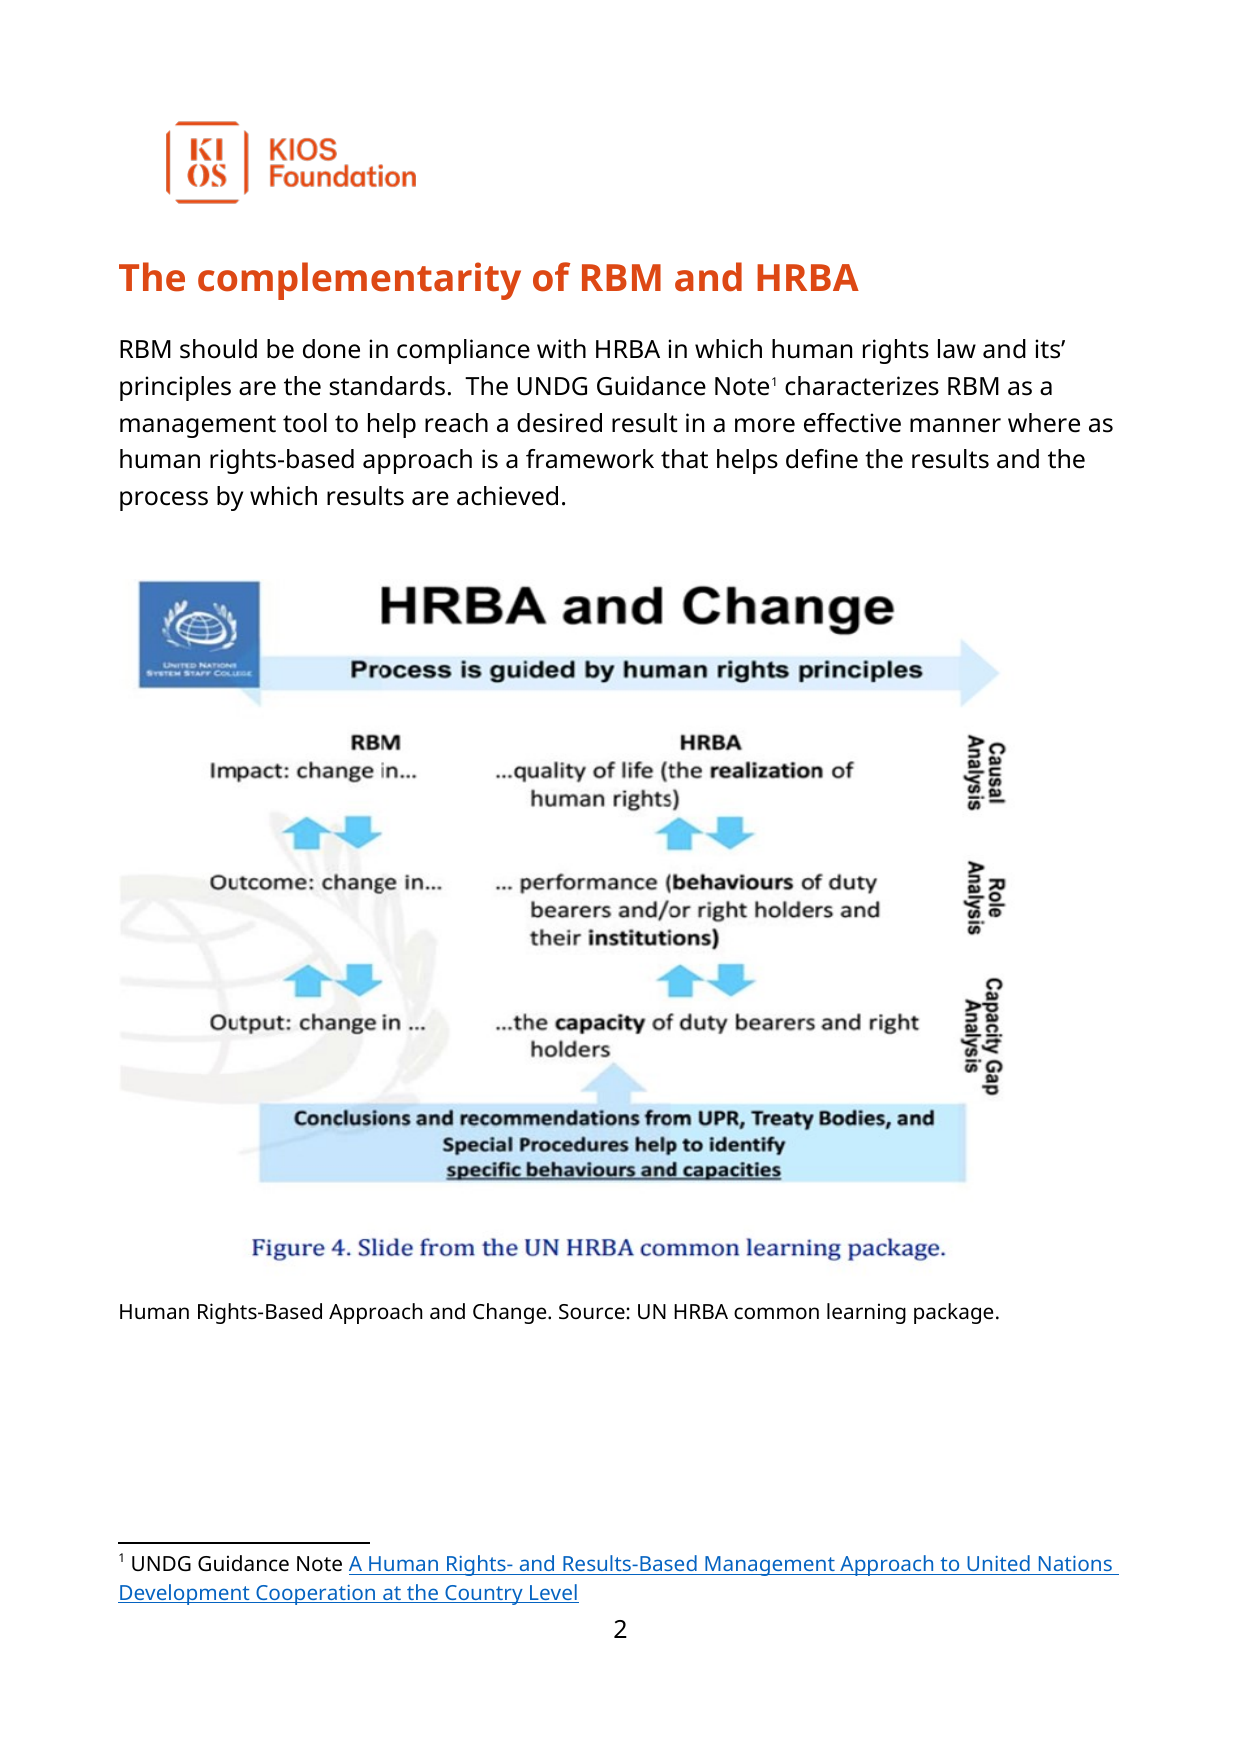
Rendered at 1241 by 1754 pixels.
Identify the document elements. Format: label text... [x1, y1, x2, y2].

subtitle The complementarity of RBM and HRBA [118, 252, 1122, 303]
picture [118, 73, 464, 252]
text Human Rights-Based Approach and Change. Source: UN HRBA common learning package. [118, 1297, 1122, 1325]
picture [118, 579, 1019, 1278]
text RBM should be done in compliance with HRBA in which human rights law and its’ principles are the standards. The UNDG Guidance Note characterizes RBM as a management tool to help reach a desired result in a more effective manner where as human rights-based approach is a framework that helps define the results and the process by which results are achieved. [118, 332, 1122, 513]
